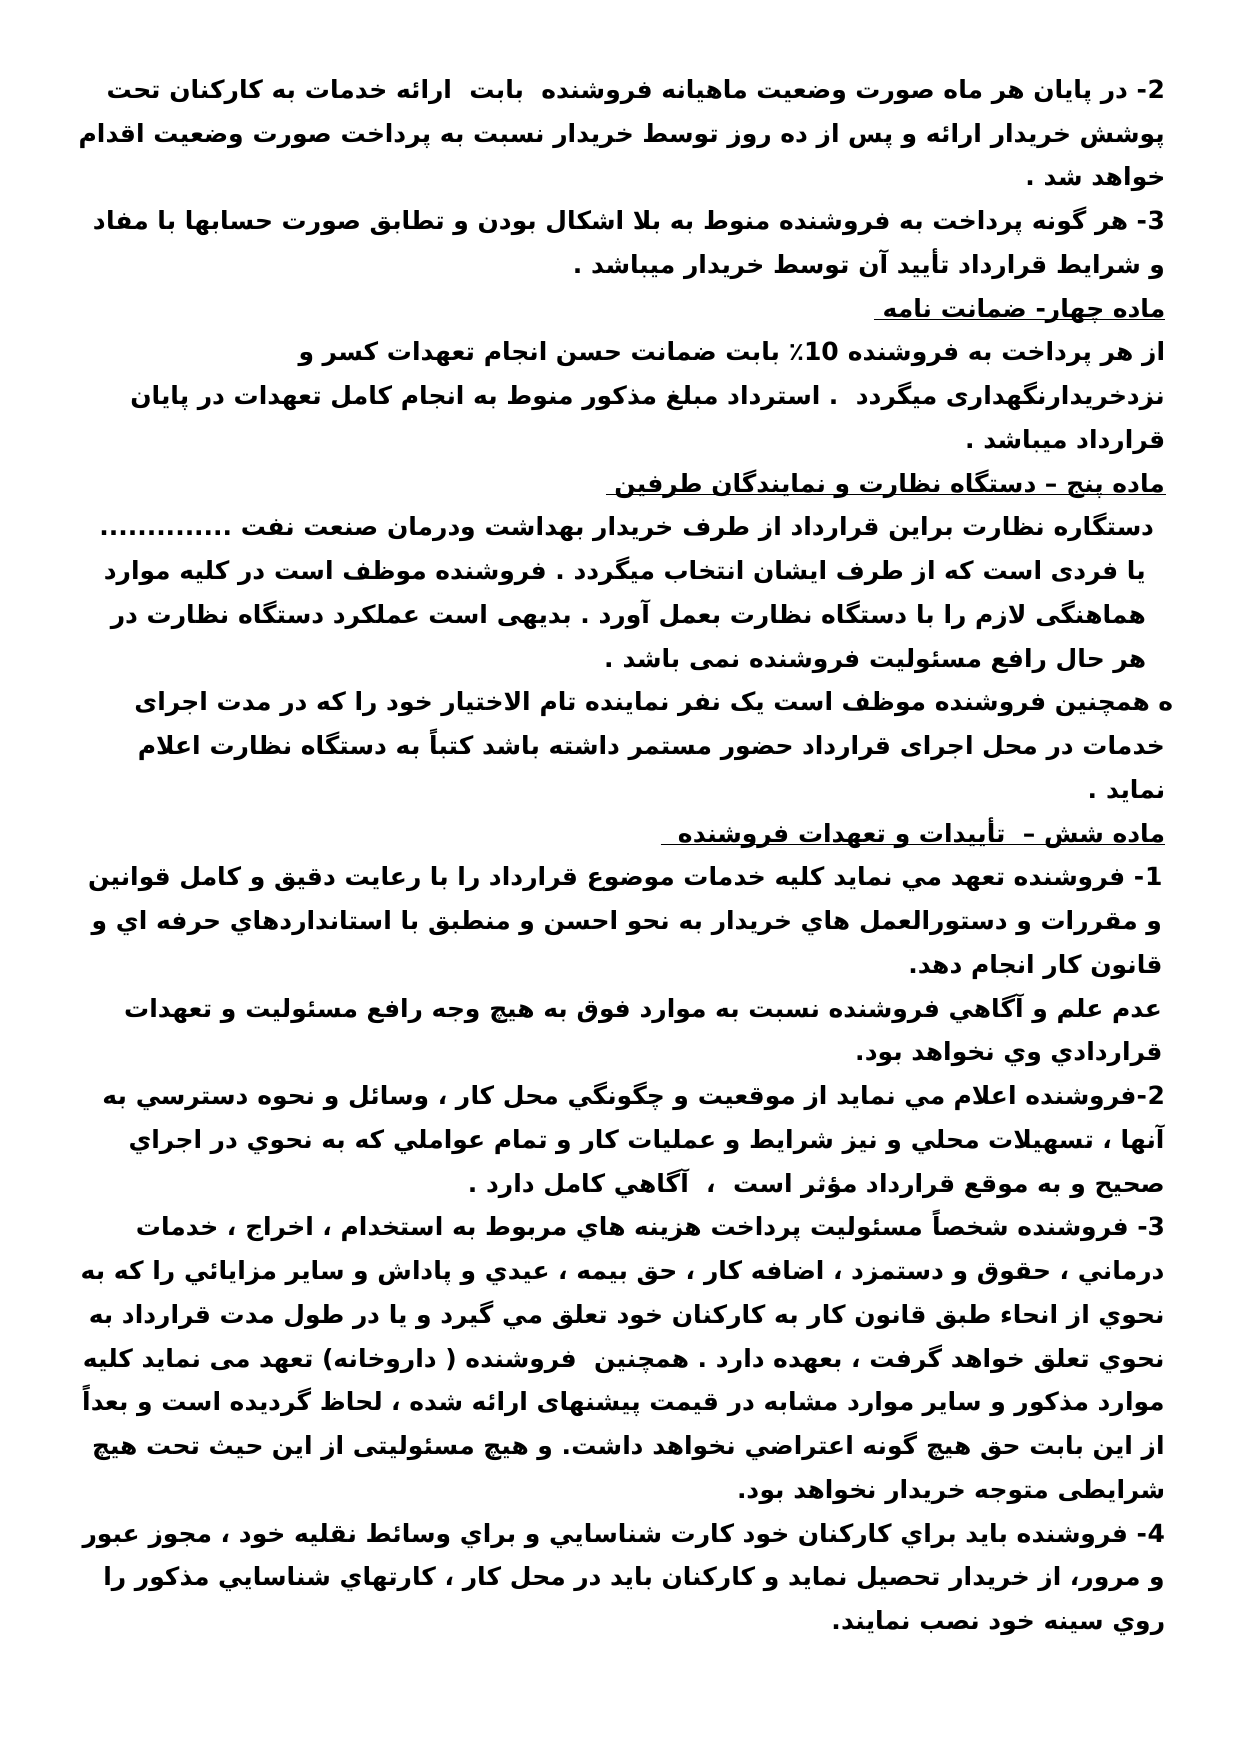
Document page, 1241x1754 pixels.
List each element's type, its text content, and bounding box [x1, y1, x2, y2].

text ماده شش – تأییدات و تعهدات فروشنده [75, 819, 1165, 848]
text عدم علم و آگاهي فروشنده نسبت به موارد فوق به هيچ وجه رافع مسئوليت و تعهدات قراردادي وي نخواهد بود. [75, 994, 1162, 1067]
text 1- فروشنده تعهد مي نمايد كليه خدمات موضوع قرارداد را با رعايت دقيق و كامل قوانين و مقررات و دستورالعمل هاي خریدار به نحو احسن و منطبق با استانداردهاي حرفه اي و قانون كار انجام دهد. [75, 862, 1162, 979]
text ماده چهار- ضمانت نامه [75, 294, 1165, 323]
text از هر پرداخت به فروشنده 10٪ بابت ضمانت حسن انجام تعهدات کسر و نزدخریدارنگهداری میگردد . استرداد مبلغ مذکور منوط به انجام کامل تعهدات در پایان قرارداد میباشد . [75, 337, 1165, 454]
text 3- هر گونه پرداخت به فروشنده منوط به بلا اشکال بودن و تطابق صورت حسابها با مفاد و شرایط قرارداد تأیید آن توسط خریدار میباشد . [75, 206, 1165, 279]
text ه همچنین فروشنده موظف است یک نفر نماینده تام الاختیار خود را که در مدت اجرای خدمات در محل اجرای قرارداد حضور مستمر داشته باشد کتباً به دستگاه نظارت اعلام نماید . [75, 687, 1174, 804]
text 3- فروشنده شخصاً مسئوليت پرداخت هزينه هاي مربوط به استخدام ، اخراج ، خدمات درماني ، حقوق و دستمزد ، اضافه كار ، حق بيمه ، عيدي و پاداش و ساير مزايائي را كه به نحوي از انحاء طبق قانون كار به كاركنان خود تعلق مي گيرد و يا در طول مدت قرارداد به نحوي تعلق خواهد گرفت ، بعهده دارد . همچنین فروشنده ( داروخانه) تعهد می نماید کلیه موارد مذكور و ساير موارد مشابه در قيمت پيشنهای ارائه شده ، لحاظ گرديده است و بعداً از اين بابت حق هيچ گونه اعتراضي نخواهد داشت. و هیچ مسئولیتی از این حیث تحت هیچ شرایطی متوجه خریدار نخواهد بود. [75, 1212, 1165, 1504]
text دستگاره نظارت براین قرارداد از طرف خریدار بهداشت ودرمان صنعت نفت .............. یا فردی است که از طرف ایشان انتخاب میگردد . فروشنده موظف است در کلیه موارد هماهنگی لازم را با دستگاه نظارت بعمل آورد . بدیهی است عملکرد دستگاه نظارت در هر حال رافع مسئولیت فروشنده نمی باشد . [75, 512, 1155, 673]
text ماده پنج – دستگاه نظارت و نمایندگان طرفین [75, 469, 1165, 498]
text 2-فروشنده اعلام مي نمايد از موقعيت و چگونگي محل كار ، وسائل و نحوه دسترسي به آنها ، تسهيلات محلي و نيز شرايط و عمليات كار و تمام عواملي كه به نحوي در اجراي صحيح و به موقع قرارداد مؤثر است ، آگاهي كامل دارد . [75, 1081, 1165, 1198]
text 2- در پایان هر ماه صورت وضعیت ماهیانه فروشنده بابت ارائه خدمات به کارکنان تحت پوشش خریدار ارائه و پس از ده روز توسط خریدار نسبت به پرداخت صورت وضعیت اقدام خواهد شد . [75, 75, 1165, 192]
text 4- فروشنده بايد براي كاركنان خود كارت شناسايي و براي وسائط نقليه خود ، مجوز عبور و مرور، از خریدار تحصيل نمايد و كاركنان باید در محل كار ، كارتهاي شناسايي مذكور را روي سينه خود نصب نمايند. [75, 1519, 1165, 1635]
